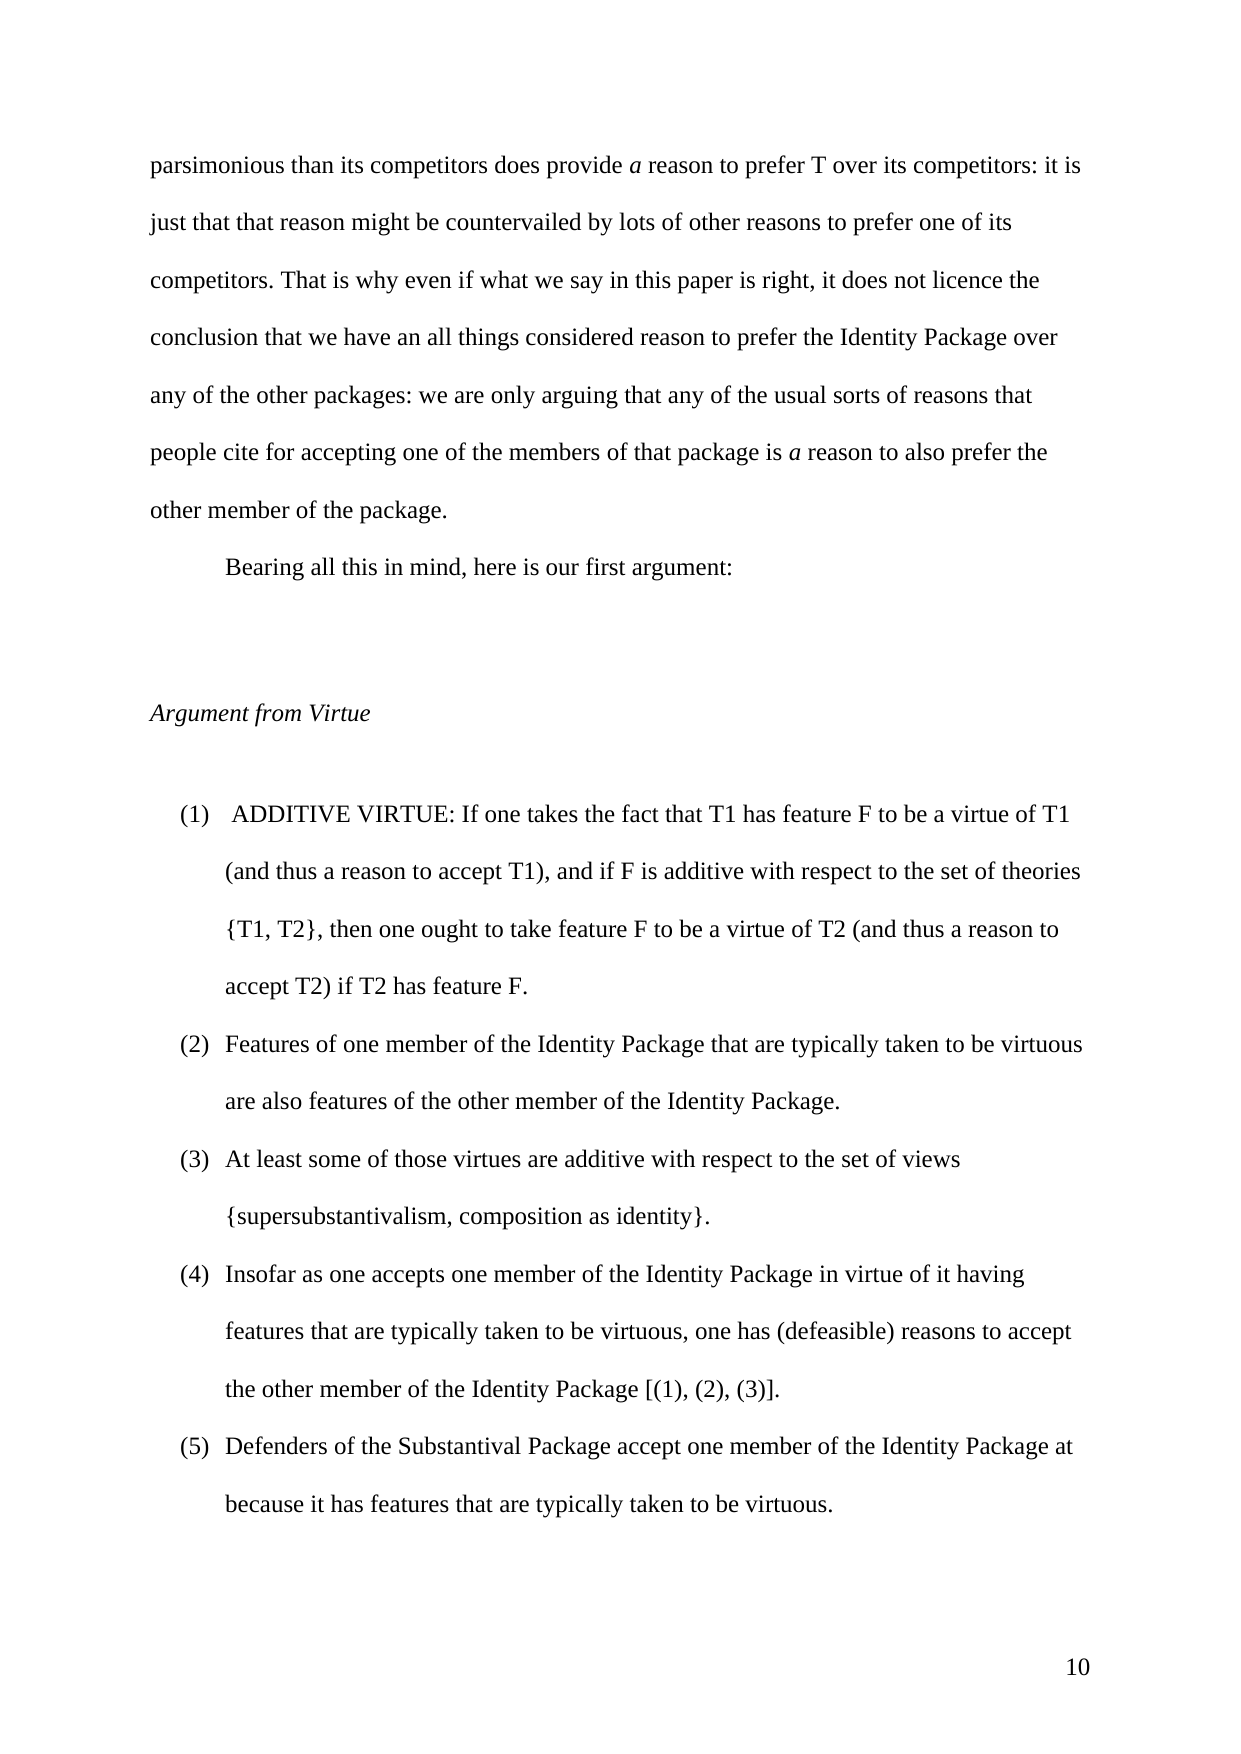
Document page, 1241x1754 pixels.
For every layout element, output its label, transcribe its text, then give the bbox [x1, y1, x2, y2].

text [150, 150, 1090, 524]
text Bearing all this in mind, here is our first argument: [150, 552, 1090, 581]
list Features of one member of the Identity Package that are typically taken to be virtuous are also features of the other member of the Identity Package. [209, 1029, 1090, 1115]
list Defenders of the Substantival Package accept one member of the Identity Package at because it has features that are typically taken to be virtuous. [209, 1431, 1090, 1518]
list ADDITIVE VIRTUE: If one takes the fact that T1 has feature F to be a virtue of T1 (and thus a reason to accept T1), and if F is additive with respect to the set of theories {T1, T2}, then one ought to take feature F to be a virtue of T2 (and thus a reason to accept T2) if T2 has feature F. [209, 799, 1090, 1000]
subtitle Argument from Virtue [150, 698, 1031, 727]
list At least some of those virtues are additive with respect to the set of views {supersubstantivalism, composition as identity}. [209, 1144, 1090, 1230]
list Insofar as one accepts one member of the Identity Package in virtue of it having features that are typically taken to be virtuous, one has (defeasible) reasons to accept the other member of the Identity Package [(1), (2), (3)]. [209, 1259, 1090, 1403]
